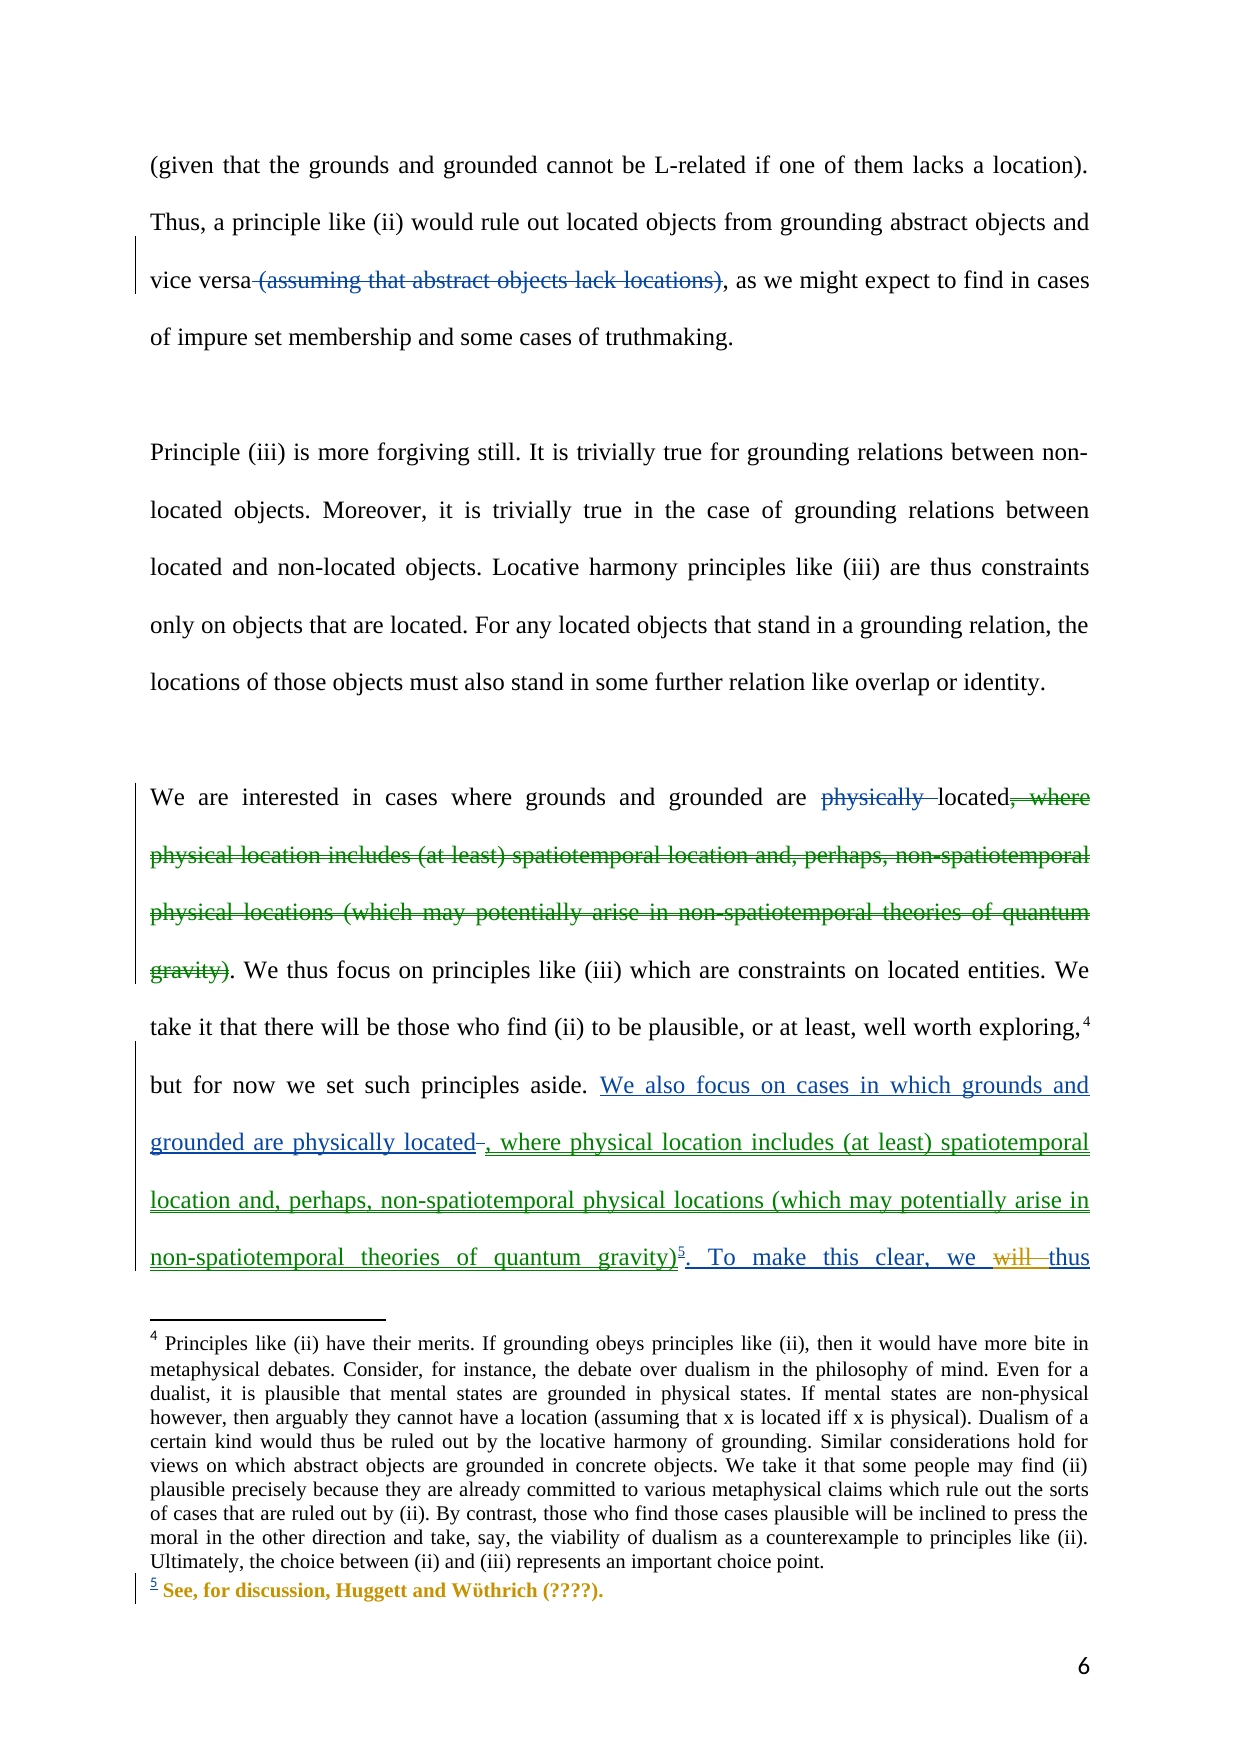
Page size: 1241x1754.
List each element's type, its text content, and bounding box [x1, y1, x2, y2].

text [150, 1213, 1090, 1271]
text Principle (iii) is more forgiving still. It is trivially true for grounding relations between non-located objects. Moreover, it is trivially true in the case of grounding relations between located and non-located objects. Locative harmony principles like (iii) are thus constraints only on objects that are located. For any located objects that stand in a grounding relation, the locations of those objects must also stand in some further relation like overlap or identity. [150, 437, 1090, 696]
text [150, 150, 1090, 351]
